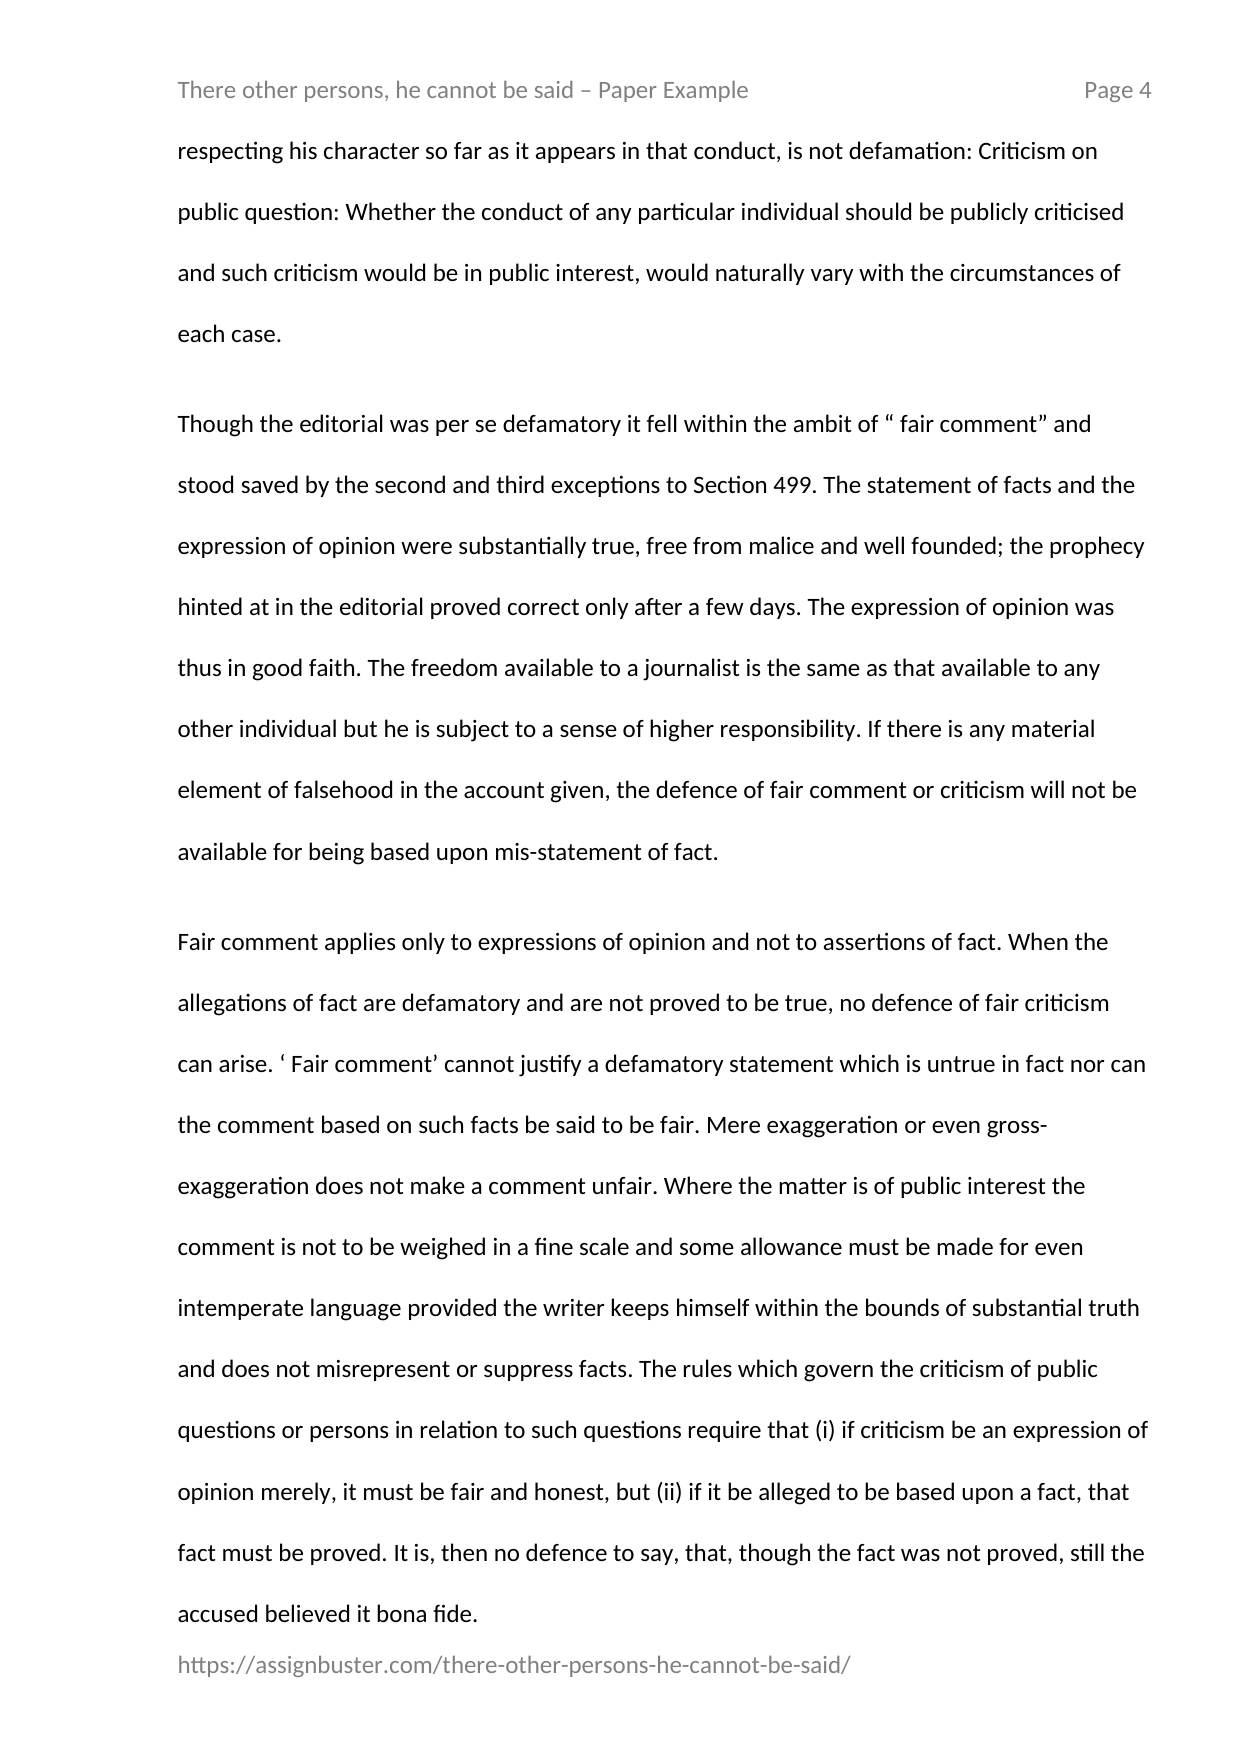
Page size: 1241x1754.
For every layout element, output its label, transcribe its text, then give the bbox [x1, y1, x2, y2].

text Fair comment applies only to expressions of opinion and not to assertions of fact. When the allegations of fact are defamatory and are not proved to be true, no defence of fair criticism can arise. ‘ Fair comment’ cannot justify a defamatory statement which is untrue in fact nor can the comment based on such facts be said to be fair. Mere exaggeration or even gross-exaggeration does not make a comment unfair. Where the matter is of public interest the comment is not to be weighed in a fine scale and some allowance must be made for even intemperate language provided the writer keeps himself within the bounds of substantial truth and does not misrepresent or suppress facts. The rules which govern the criticism of public questions or persons in relation to such questions require that (i) if criticism be an expression of opinion merely, it must be fair and honest, but (ii) if it be alleged to be based upon a fact, that fact must be proved. It is, then no defence to say, that, though the fact was not proved, still the accused believed it bona fide. [177, 926, 1152, 1628]
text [177, 135, 1152, 348]
text Though the editorial was per se defamatory it fell within the ambit of “ fair comment” and stood saved by the second and third exceptions to Section 499. The statement of facts and the expression of opinion were substantially true, free from malice and well founded; the prophecy hinted at in the editorial proved correct only after a few days. The expression of opinion was thus in good faith. The freedom available to a journalist is the same as that available to any other individual but he is subject to a sense of higher responsibility. If there is any material element of falsehood in the account given, the defence of fair comment or criticism will not be available for being based upon mis-statement of fact. [177, 408, 1152, 866]
